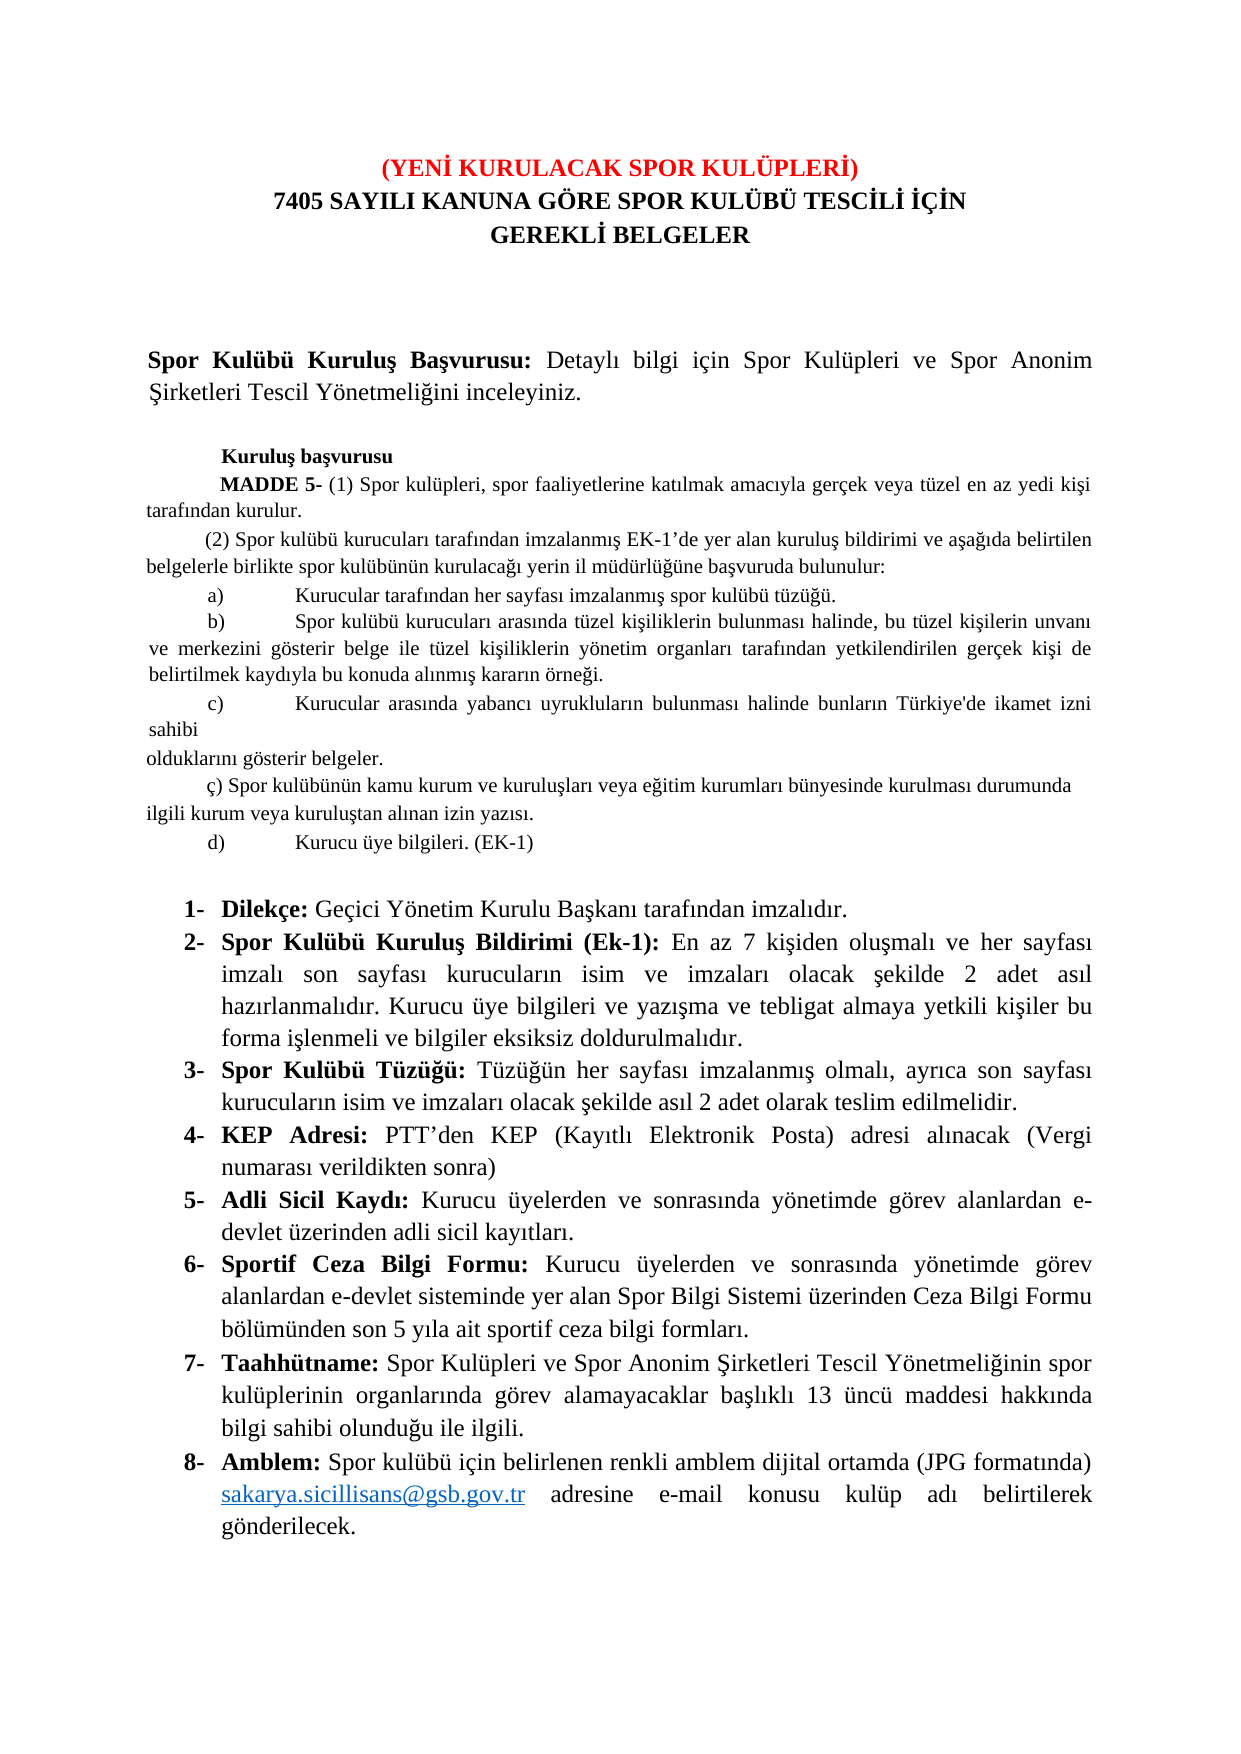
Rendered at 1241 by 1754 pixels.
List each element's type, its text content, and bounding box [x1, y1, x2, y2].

list Amblem: Spor kulübü için belirlenen renkli amblem dijital ortamda (JPG formatında) sakarya.sicillisans@gsb.gov.tr adresine e-mail konusu kulüp adı belirtilerek gönderilecek. [183, 1447, 1093, 1539]
text (2) Spor kulübü kurucuları tarafından imzalanmış EK-1’de yer alan kuruluş bildirimi ve aşağıda belirtilen belgelerle birlikte spor kulübünün kurulacağı yerin il müdürlüğüne başvuruda bulunulur: [146, 527, 1093, 578]
list Dilekçe: Geçici Yönetim Kurulu Başkanı tarafından imzalıdır. [183, 894, 1093, 923]
text Kuruluş başvurusu [221, 444, 1093, 468]
text ilgili kurum veya kuruluştan alınan izin yazısı. [146, 801, 1093, 825]
text GEREKLİ BELGELER [147, 220, 1092, 249]
text MADDE 5- (1) Spor kulüpleri, spor faaliyetlerine katılmak amacıyla gerçek veya tüzel en az yedi kişi tarafından kurulur. [146, 472, 1093, 522]
list Adli Sicil Kaydı: Kurucu üyelerden ve sonrasında yönetimde görev alanlardan e-devlet üzerinden adli sicil kayıtları. [183, 1185, 1093, 1246]
list Kurucular arasında yabancı uyrukluların bulunması halinde bunların Türkiye'de ikamet izni sahibi [148, 691, 1093, 741]
list Kurucu üye bilgileri. (EK-1) [148, 830, 1093, 854]
text olduklarını gösterir belgeler. [146, 746, 1093, 770]
text 7405 SAYILI KANUNA GÖRE SPOR KULÜBÜ TESCİLİ İÇİN [147, 186, 1092, 215]
list Spor Kulübü Tüzüğü: Tüzüğün her sayfası imzalanmış olmalı, ayrıca son sayfası kurucuların isim ve imzaları olacak şekilde asıl 2 adet olarak teslim edilmelidir. [183, 1056, 1093, 1116]
text ç) Spor kulübünün kamu kurum ve kuruluşları veya eğitim kurumları bünyesinde kurulması durumunda [206, 772, 1093, 797]
text (YENİ KURULACAK SPOR KULÜPLERİ) [147, 153, 1092, 181]
list KEP Adresi: PTT’den KEP (Kayıtlı Elektronik Posta) adresi alınacak (Vergi numarası verildikten sonra) [183, 1120, 1093, 1181]
list Sportif Ceza Bilgi Formu: Kurucu üyelerden ve sonrasında yönetimde görev alanlardan e-devlet sisteminde yer alan Spor Bilgi Sistemi üzerinden Ceza Bilgi Formu bölümünden son 5 yıla ait sportif ceza bilgi formları. [183, 1249, 1093, 1344]
list Taahhütname: Spor Kulüpleri ve Spor Anonim Şirketleri Tescil Yönetmeliğinin spor kulüplerinin organlarında görev alamayacaklar başlıklı 13 üncü maddesi hakkında bilgi sahibi olunduğu ile ilgili. [183, 1348, 1093, 1443]
text Spor Kulübü Kuruluş Başvurusu: Detaylı bilgi için Spor Kulüpleri ve Spor Anonim Şirketleri Tescil Yönetmeliğini inceleyiniz. [147, 345, 1093, 405]
list Spor Kulübü Kuruluş Bildirimi (Ek-1): En az 7 kişiden oluşmalı ve her sayfası imzalı son sayfası kurucuların isim ve imzaları olacak şekilde 2 adet asıl hazırlanmalıdır. Kurucu üye bilgileri ve yazışma ve tebligat almaya yetkili kişiler bu forma işlenmeli ve bilgiler eksiksiz doldurulmalıdır. [183, 927, 1093, 1051]
list Kurucular tarafından her sayfası imzalanmış spor kulübü tüzüğü. [148, 582, 1093, 607]
list Spor kulübü kurucuları arasında tüzel kişiliklerin bulunması halinde, bu tüzel kişilerin unvanı ve merkezini gösterir belge ile tüzel kişiliklerin yönetim organları tarafından yetkilendirilen gerçek kişi de belirtilmek kaydıyla bu konuda alınmış kararın örneği. [148, 609, 1093, 686]
